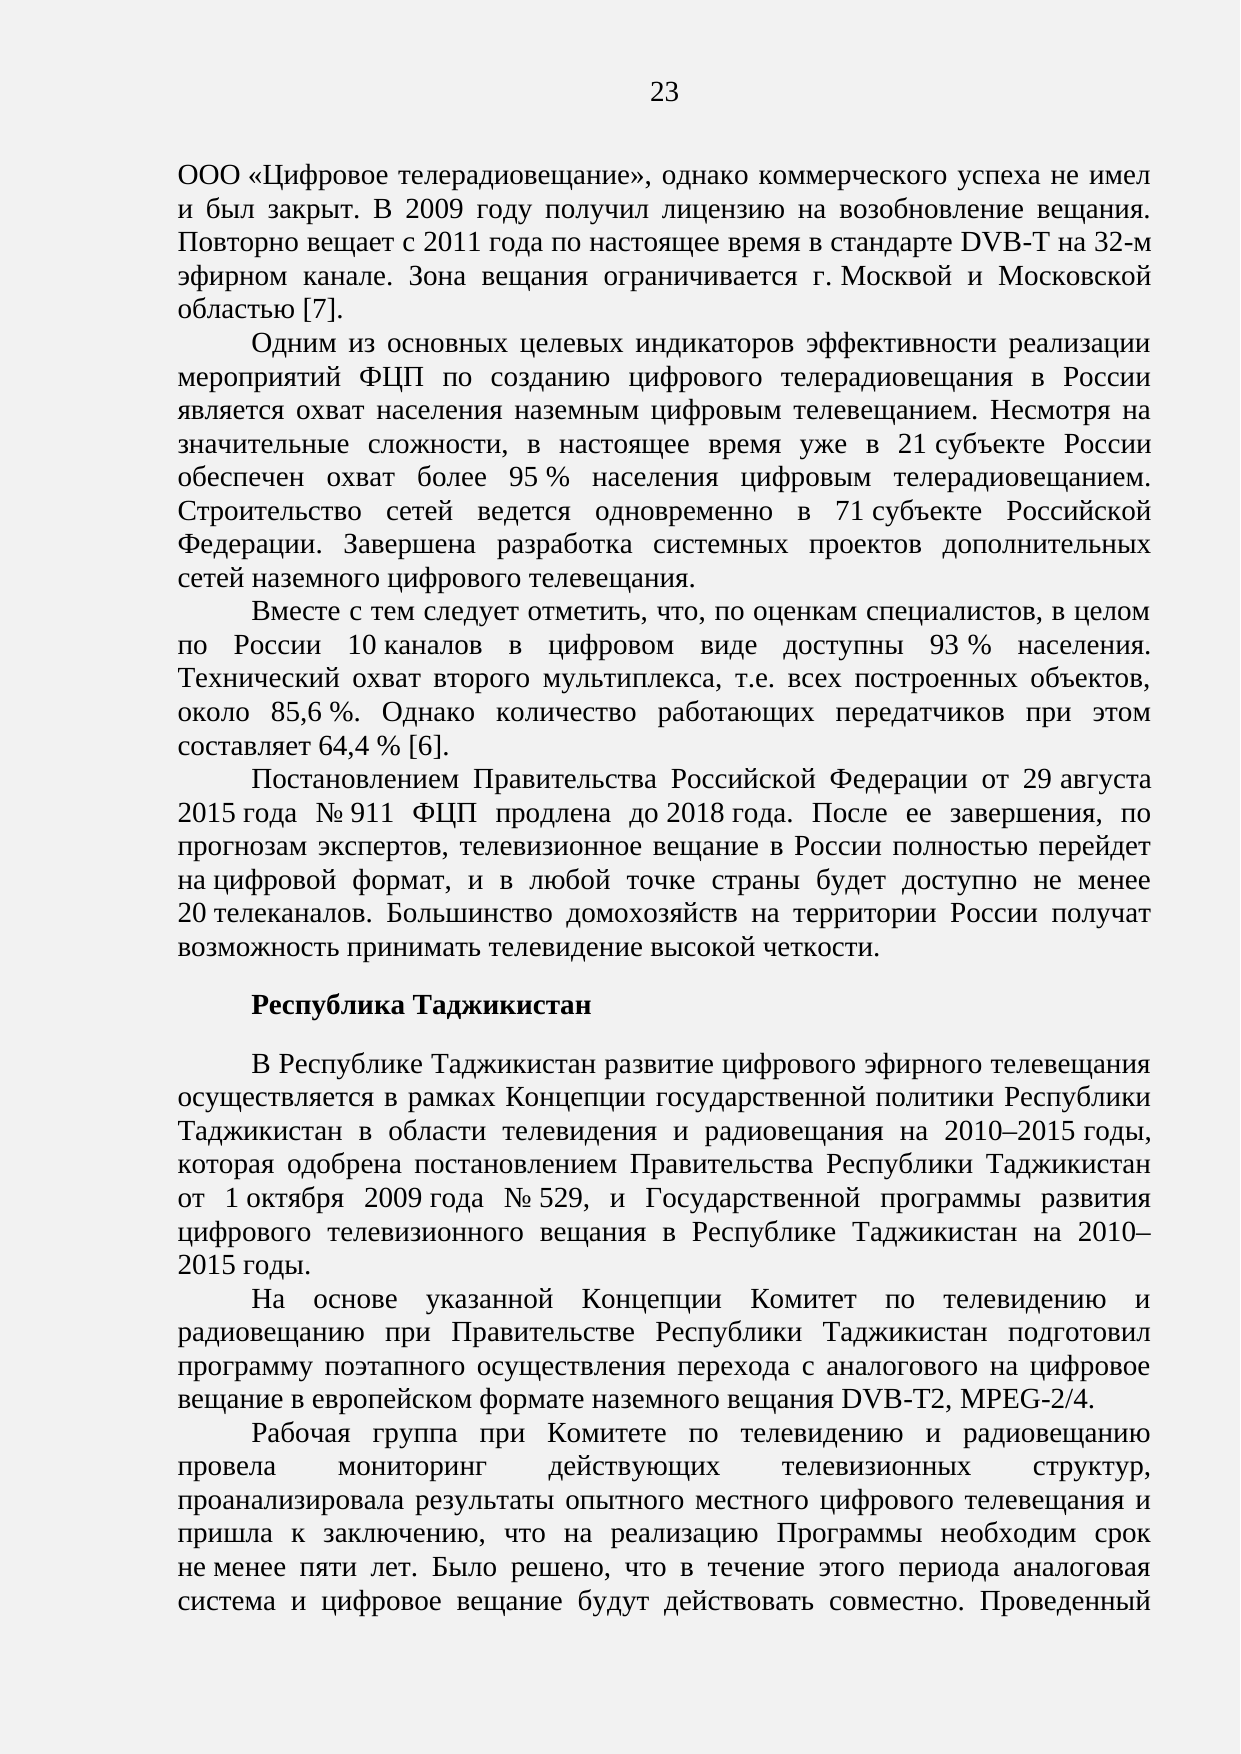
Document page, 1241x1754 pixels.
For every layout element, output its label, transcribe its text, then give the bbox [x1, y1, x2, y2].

text В Республике Таджикистан развитие цифрового эфирного телевещания осуществляется в рамках Концепции государственной политики Республики Таджикистан в области телевидения и радиовещания на 2010–2015 годы, которая одобрена постановлением Правительства Республики Таджикистан от 1 октября 2009 года № 529, и Государственной программы развития цифрового телевизионного вещания в Республике Таджикистан на 2010–2015 годы. [177, 1046, 1152, 1281]
text Вместе с тем следует отметить, что, по оценкам специалистов, в целом по России 10 каналов в цифровом виде доступны 93 % населения. Технический охват второго мультиплекса, т.е. всех построенных объектов, около 85,6 %. Однако количество работающих передатчиков при этом составляет 64,4 % [6]. [177, 593, 1152, 761]
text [177, 1415, 1152, 1616]
text На основе указанной Концепции Комитет по телевидению и радиовещанию при Правительстве Республики Таджикистан подготовил программу поэтапного осуществления перехода с аналогового на цифровое вещание в европейском формате наземного вещания DVB-Т2, MPEG-2/4. [177, 1281, 1152, 1415]
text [177, 157, 1152, 325]
text Одним из основных целевых индикаторов эффективности реализации мероприятий ФЦП по созданию цифрового телерадиовещания в России является охват населения наземным цифровым телевещанием. Несмотря на значительные сложности, в настоящее время уже в 21 субъекте России обеспечен охват более 95 % населения цифровым телерадиовещанием. Строительство сетей ведется одновременно в 71 субъекте Российской Федерации. Завершена разработка системных проектов дополнительных сетей наземного цифрового телевещания. [177, 325, 1152, 593]
text Постановлением Правительства Российской Федерации от 29 августа 2015 года № 911 ФЦП продлена до 2018 года. После ее завершения, по прогнозам экспертов, телевизионное вещание в России полностью перейдет на цифровой формат, и в любой точке страны будет доступно не менее 20 телеканалов. Большинство домохозяйств на территории России получат возможность принимать телевидение высокой четкости. [177, 761, 1152, 962]
text Республика Таджикистан [177, 987, 1152, 1021]
